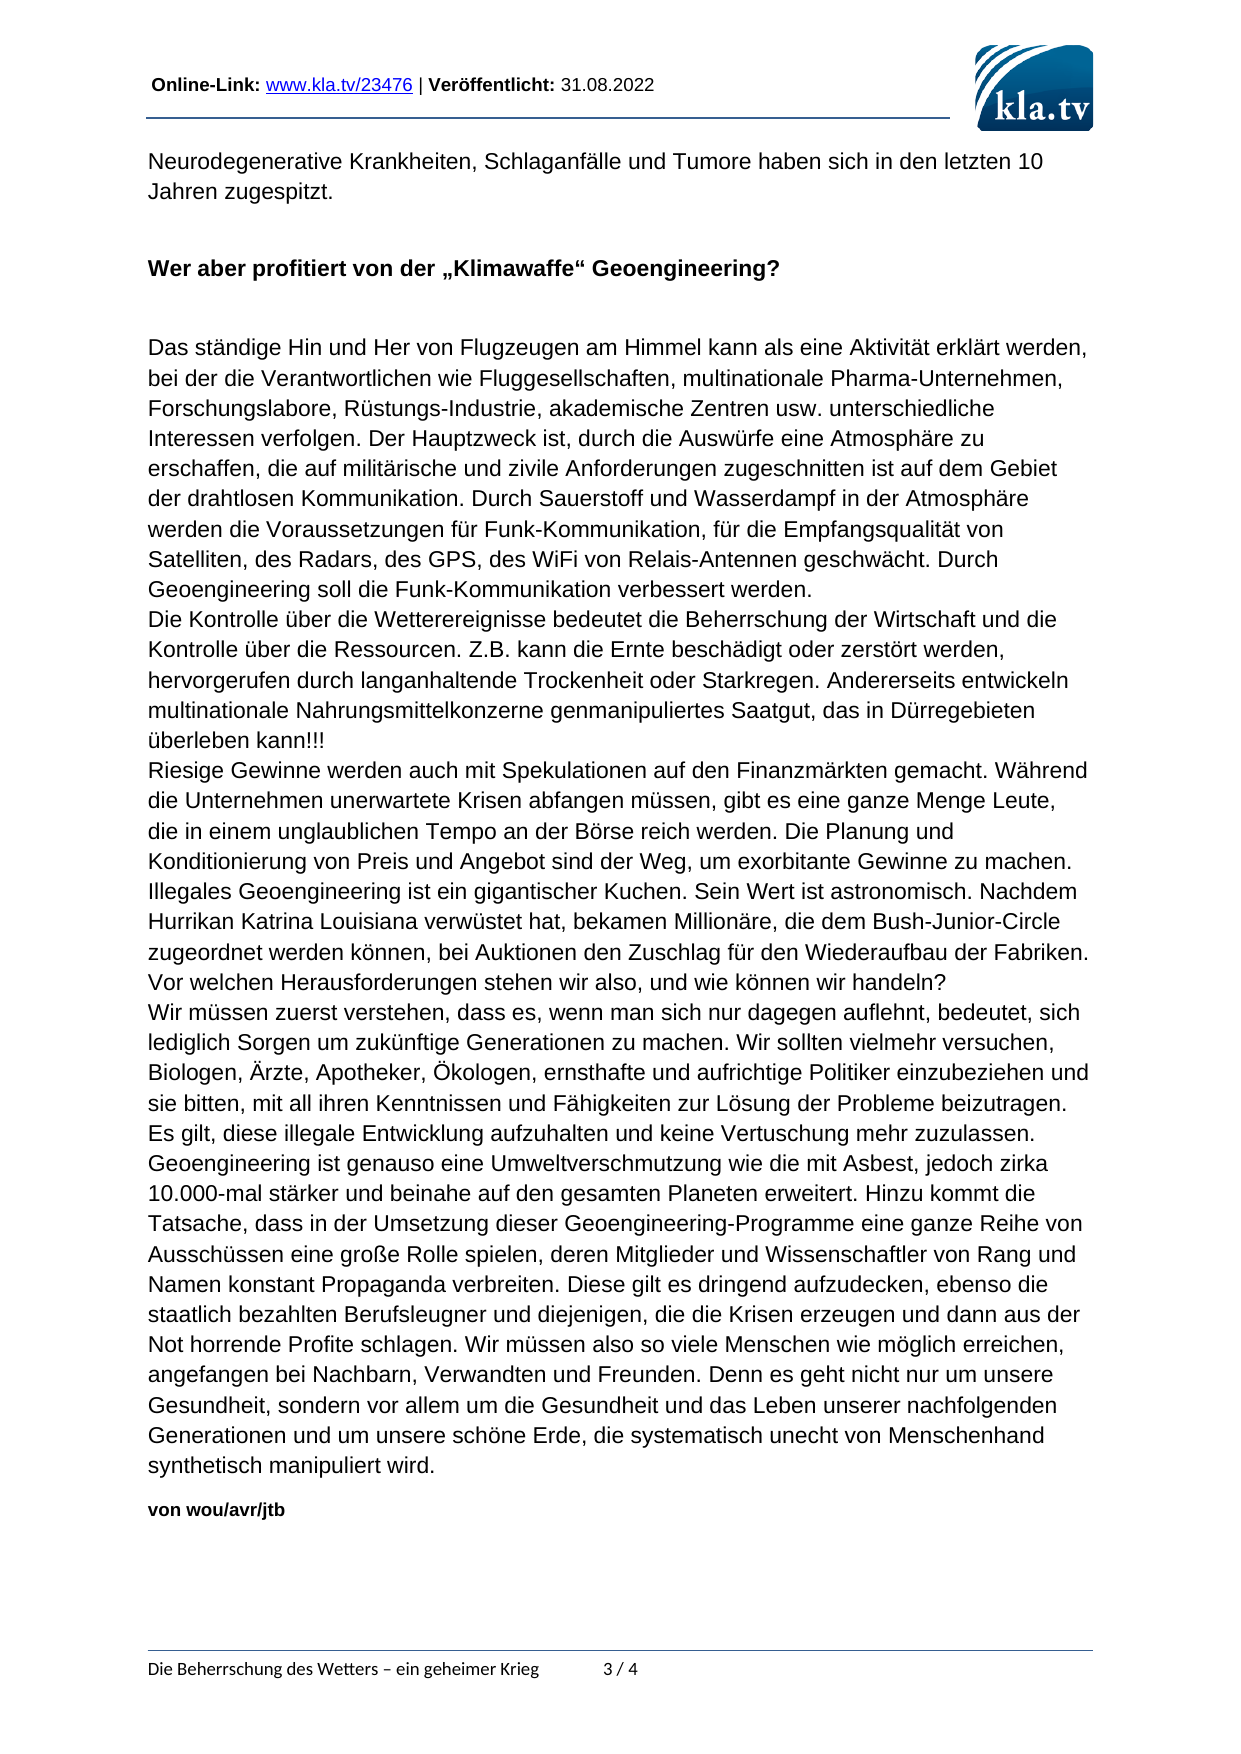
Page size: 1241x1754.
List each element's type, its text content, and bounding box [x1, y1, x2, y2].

text Das ständige Hin und Her von Flugzeugen am Himmel kann als eine Aktivität erklärt werden, bei der die Verantwortlichen wie Fluggesellschaften, multinationale Pharma-Unternehmen, Forschungslabore, Rüstungs-Industrie, akademische Zentren usw. unterschiedliche Interessen verfolgen. Der Hauptzweck ist, durch die Auswürfe eine Atmosphäre zu erschaffen, die auf militärische und zivile Anforderungen zugeschnitten ist auf dem Gebiet der drahtlosen Kommunikation. Durch Sauerstoff und Wasserdampf in der Atmosphäre werden die Voraussetzungen für Funk-Kommunikation, für die Empfangsqualität von Satelliten, des Radars, des GPS, des WiFi von Relais-Antennen geschwächt. Durch Geoengineering soll die Funk-Kommunikation verbessert werden. Die Kontrolle über die Wetterereignisse bedeutet die Beherrschung der Wirtschaft und die Kontrolle über die Ressourcen. Z.B. kann die Ernte beschädigt oder zerstört werden, hervorgerufen durch langanhaltende Trockenheit oder Starkregen. Andererseits entwickeln multinationale Nahrungsmittelkonzerne genmanipuliertes Saatgut, das in Dürregebieten überleben kann!!! Riesige Gewinne werden auch mit Spekulationen auf den Finanzmärkten gemacht. Während die Unternehmen unerwartete Krisen abfangen müssen, gibt es eine ganze Menge Leute, die in einem unglaublichen Tempo an der Börse reich werden. Die Planung und Konditionierung von Preis und Angebot sind der Weg, um exorbitante Gewinne zu machen. Illegales Geoengineering ist ein gigantischer Kuchen. Sein Wert ist astronomisch. Nachdem Hurrikan Katrina Louisiana verwüstet hat, bekamen Millionäre, die dem Bush-Junior-Circle zugeordnet werden können, bei Auktionen den Zuschlag für den Wiederaufbau der Fabriken. Vor welchen Herausforderungen stehen wir also, und wie können wir handeln? Wir müssen zuerst verstehen, dass es, wenn man sich nur dagegen auflehnt, bedeutet, sich lediglich Sorgen um zukünftige Generationen zu machen. Wir sollten vielmehr versuchen, Biologen, Ärzte, Apotheker, Ökologen, ernsthafte und aufrichtige Politiker einzubeziehen und sie bitten, mit all ihren Kenntnissen und Fähigkeiten zur Lösung der Probleme beizutragen. Es gilt, diese illegale Entwicklung aufzuhalten und keine Vertuschung mehr zuzulassen. Geoengineering ist genauso eine Umweltverschmutzung wie die mit Asbest, jedoch zirka 10.000-mal stärker und beinahe auf den gesamten Planeten erweitert. Hinzu kommt die Tatsache, dass in der Umsetzung dieser Geoengineering-Programme eine ganze Reihe von Ausschüssen eine große Rolle spielen, deren Mitglieder und Wissenschaftler von Rang und Namen konstant Propaganda verbreiten. Diese gilt es dringend aufzudecken, ebenso die staatlich bezahlten Berufsleugner und diejenigen, die die Krisen erzeugen und dann aus der Not horrende Profite schlagen. Wir müssen also so viele Menschen wie möglich erreichen, angefangen bei Nachbarn, Verwandten und Freunden. Denn es geht nicht nur um unsere Gesundheit, sondern vor allem um die Gesundheit und das Leben unserer nachfolgenden Generationen und um unsere schöne Erde, die systematisch unecht von Menschenhand synthetisch manipuliert wird. [148, 334, 1093, 1478]
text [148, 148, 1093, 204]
text Wer aber profitiert von der „Klimawaffe“ Geoengineering? [148, 225, 1093, 313]
text von wou/avr/jtb [148, 1499, 1093, 1520]
